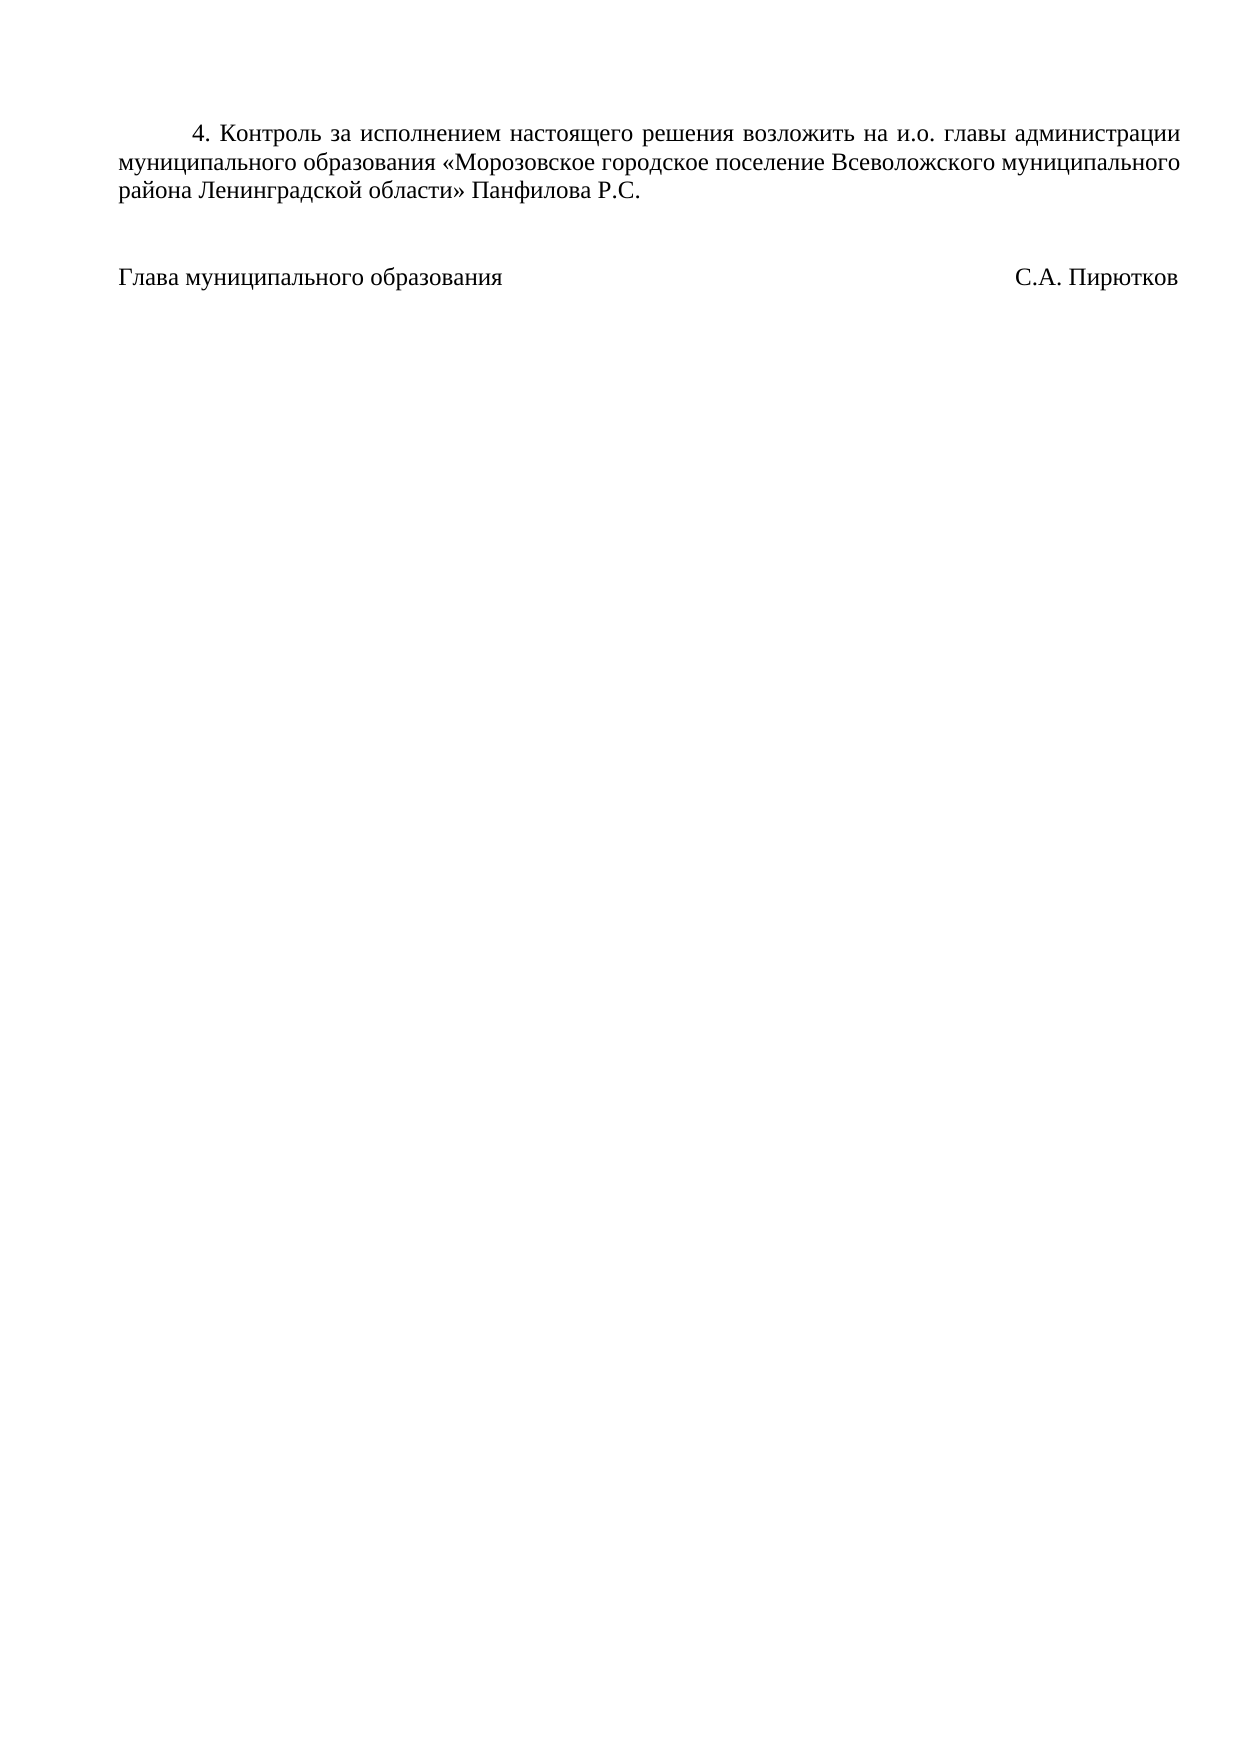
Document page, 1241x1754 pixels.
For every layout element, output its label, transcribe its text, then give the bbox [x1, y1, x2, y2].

text 4. Контроль за исполнением настоящего решения возложить на и.о. главы администрации муниципального образования «Морозовское городское поселение Всеволожского муниципального района Ленинградской области» Панфилова Р.С. [118, 118, 1181, 204]
text Глава муниципального образования С.А. Пирютков [118, 262, 1181, 291]
